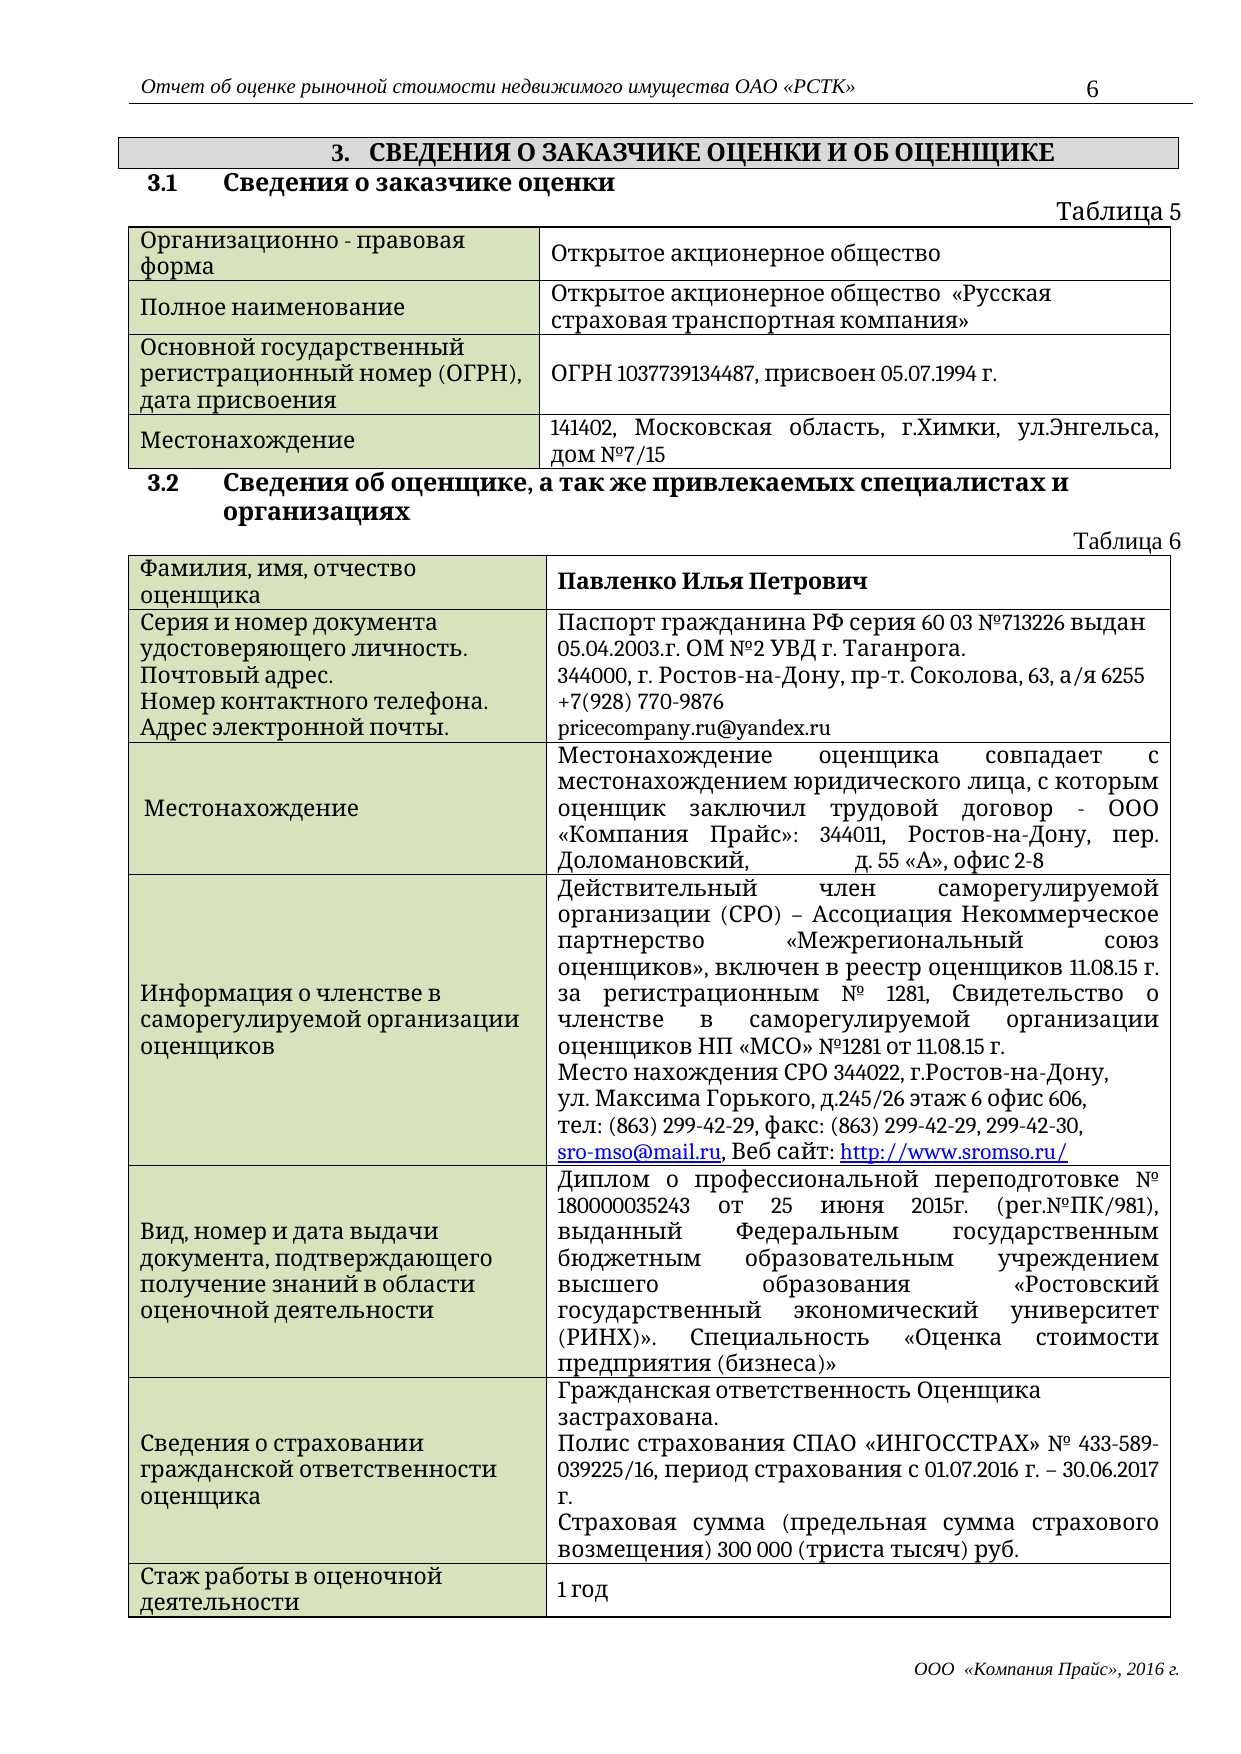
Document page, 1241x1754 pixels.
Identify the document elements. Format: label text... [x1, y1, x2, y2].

subtitle Сведения об оценщике, а так же привлекаемых специалистах и организациях [148, 469, 1181, 526]
table_cell Гражданская ответственность Оценщика застрахована. Полис страхования СПАО «ИНГОССТРАХ» № 433-589-039225/16, период страхования с 01.07.2016 г. – 30.06.2017 г. Страховая сумма (предельная сумма страхового возмещения) 300 000 (триста тысяч) руб. [547, 1378, 1170, 1563]
table_header СВЕДЕНИЯ О ЗАКАЗЧИКЕ ОЦЕНКИ И ОБ ОЦЕНЩИКЕ [119, 138, 1178, 168]
table_cell Вид, номер и дата выдачи документа, подтверждающего получение знаний в области оценочной деятельности [129, 1166, 546, 1377]
table_cell 1 год [547, 1564, 1170, 1616]
table_cell Стаж работы в оценочной деятельности [129, 1564, 546, 1616]
table_header Павленко Илья Петрович [547, 556, 1170, 609]
subtitle Сведения о заказчике оценки [148, 169, 1181, 198]
table_header Организационно - правовая форма [129, 228, 539, 280]
text Таблица 6 [133, 526, 1181, 555]
table_cell Открытое акционерное общество «Русская страховая транспортная компания» [540, 281, 1170, 334]
table_header Открытое акционерное общество [540, 228, 1170, 280]
text Таблица 5 [133, 198, 1181, 226]
table_cell Информация о членстве в саморегулируемой организации оценщиков [129, 875, 546, 1165]
table_cell Серия и номер документа удостоверяющего личность. Почтовый адрес. Номер контактного телефона. Адрес электронной почты. [129, 610, 546, 742]
table_cell Диплом о профессиональной переподготовке № 180000035243 от 25 июня 2015г. (рег.№ПК/981), выданный Федеральным государственным бюджетным образовательным учреждением высшего образования «Ростовский государственный экономический университет (РИНХ)». Специальность «Оценка стоимости предприятия (бизнеса)» [547, 1166, 1170, 1377]
table_cell Сведения о страховании гражданской ответственности оценщика [129, 1378, 546, 1563]
table_header Фамилия, имя, отчество оценщика [129, 556, 546, 609]
table_cell Действительный член саморегулируемой организации (СРО) – Ассоциация Некоммерческое партнерство «Межрегиональный союз оценщиков», включен в реестр оценщиков 11.08.15 г. за регистрационным № 1281, Свидетельство о членстве в саморегулируемой организации оценщиков НП «МСО» №1281 от 11.08.15 г. Место нахождения СРО 344022, г.Ростов-на-Дону, ул. Максима Горького, д.245/26 этаж 6 офис 606, тел: (863) 299-42-29, факс: (863) 299-42-29, 299-42-30, sro-mso@mail.ru, Веб сайт: http://www.sromso.ru/ [547, 875, 1170, 1165]
table_cell Полное наименование [129, 281, 539, 334]
table_cell Местонахождение [129, 415, 539, 468]
table_cell Паспорт гражданина РФ серия 60 03 №713226 выдан 05.04.2003.г. ОМ №2 УВД г. Таганрога. 344000, г. Ростов-на-Дону, пр-т. Соколова, 63, а/я 6255 +7(928) 770-9876 pricecompany.ru@yandex.ru [547, 610, 1170, 742]
table_cell Местонахождение [129, 743, 546, 874]
table_cell Основной государственный регистрационный номер (ОГРН), дата присвоения [129, 335, 539, 414]
table_cell ОГРН 1037739134487, присвоен 05.07.1994 г. [540, 335, 1170, 414]
table_cell 141402, Московская область, г.Химки, ул.Энгельса, дом №7/15 [540, 415, 1170, 468]
table_cell Местонахождение оценщика совпадает с местонахождением юридического лица, с которым оценщик заключил трудовой договор - ООО «Компания Прайс»: 344011, Ростов-на-Дону, пер. Доломановский, д. 55 «А», офис 2-8 [547, 743, 1170, 874]
